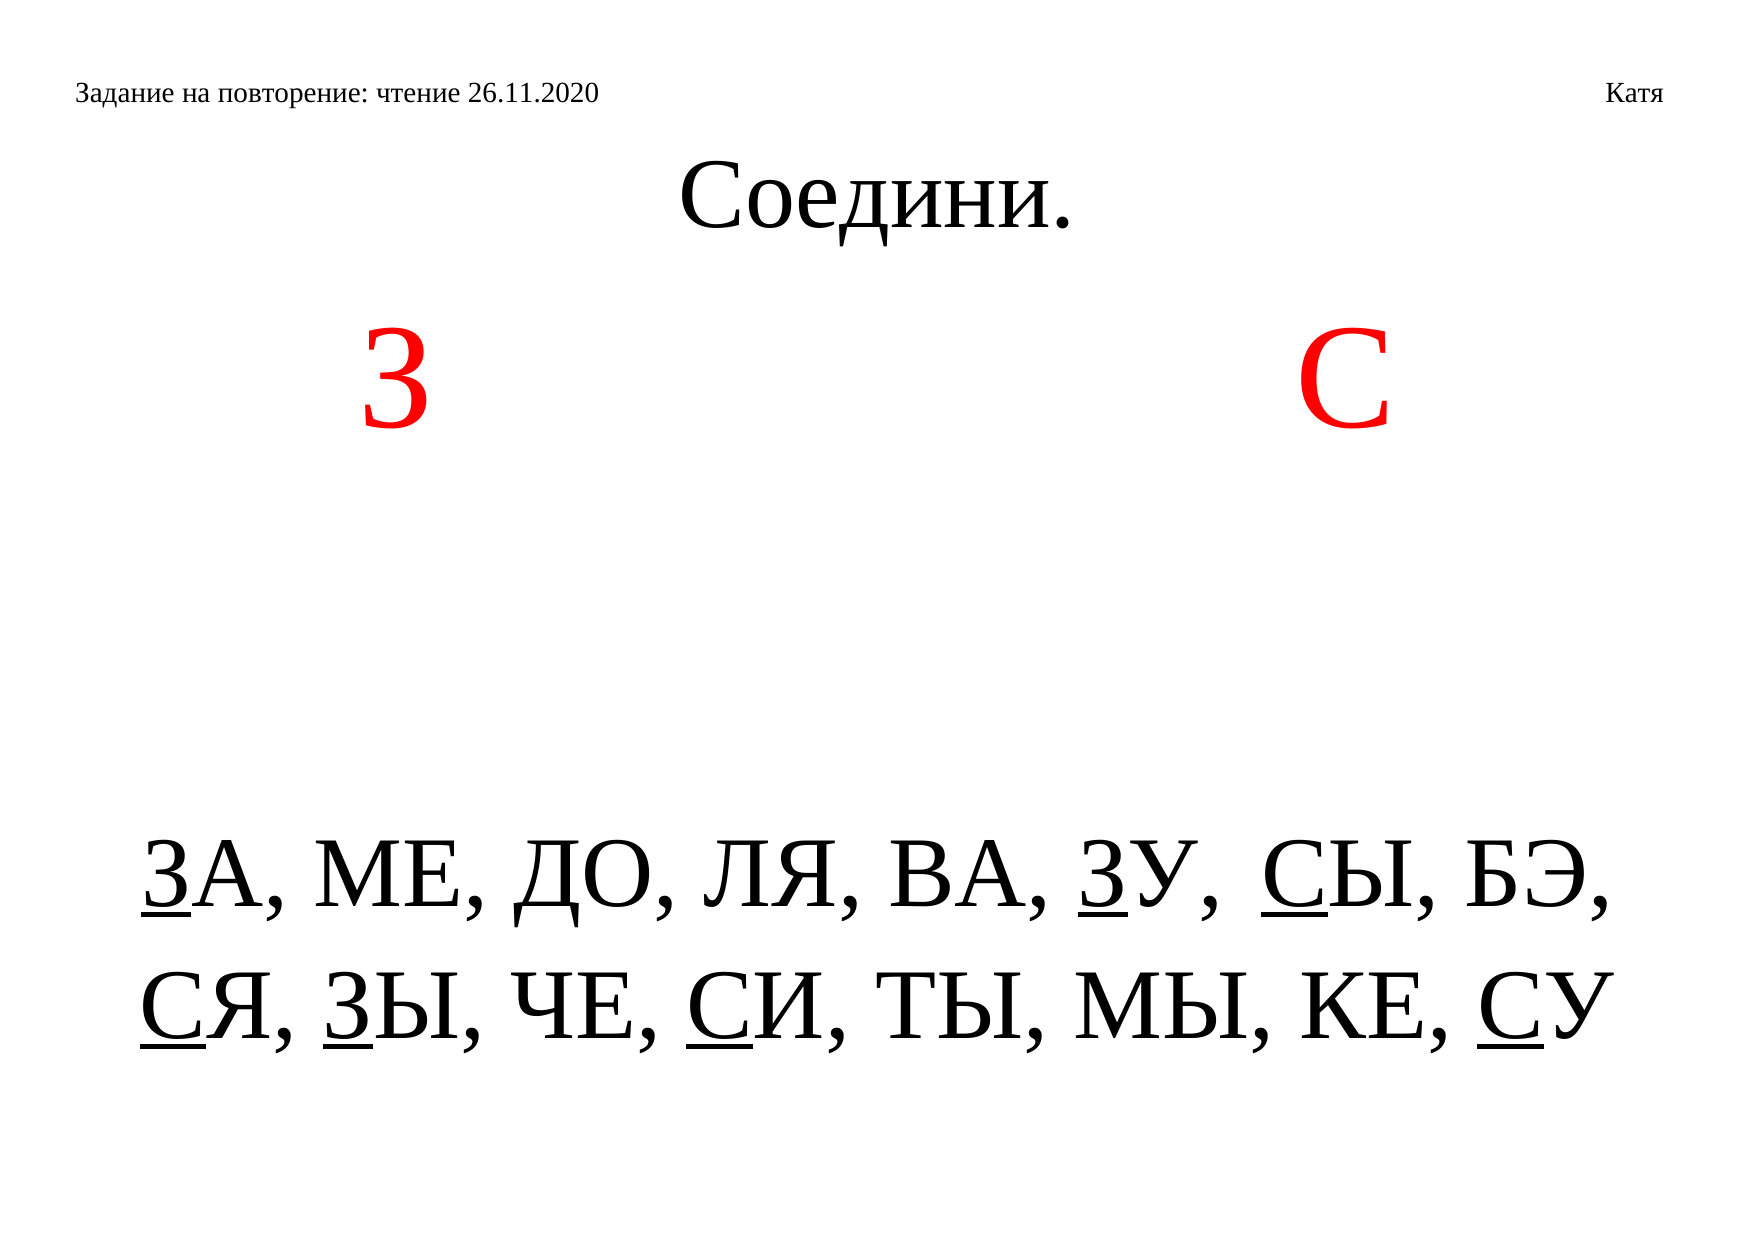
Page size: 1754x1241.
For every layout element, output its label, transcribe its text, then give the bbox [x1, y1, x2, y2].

text Соедини. [75, 134, 1679, 249]
text ЗА, МЕ, ДО, ЛЯ, ВА, ЗУ, СЫ, БЭ, СЯ, ЗЫ, ЧЕ, СИ, ТЫ, МЫ, КЕ, СУ [75, 813, 1679, 1060]
text Задание на повторение: чтение 26.11.2020 Катя [75, 75, 1679, 108]
text З С [75, 287, 1679, 460]
